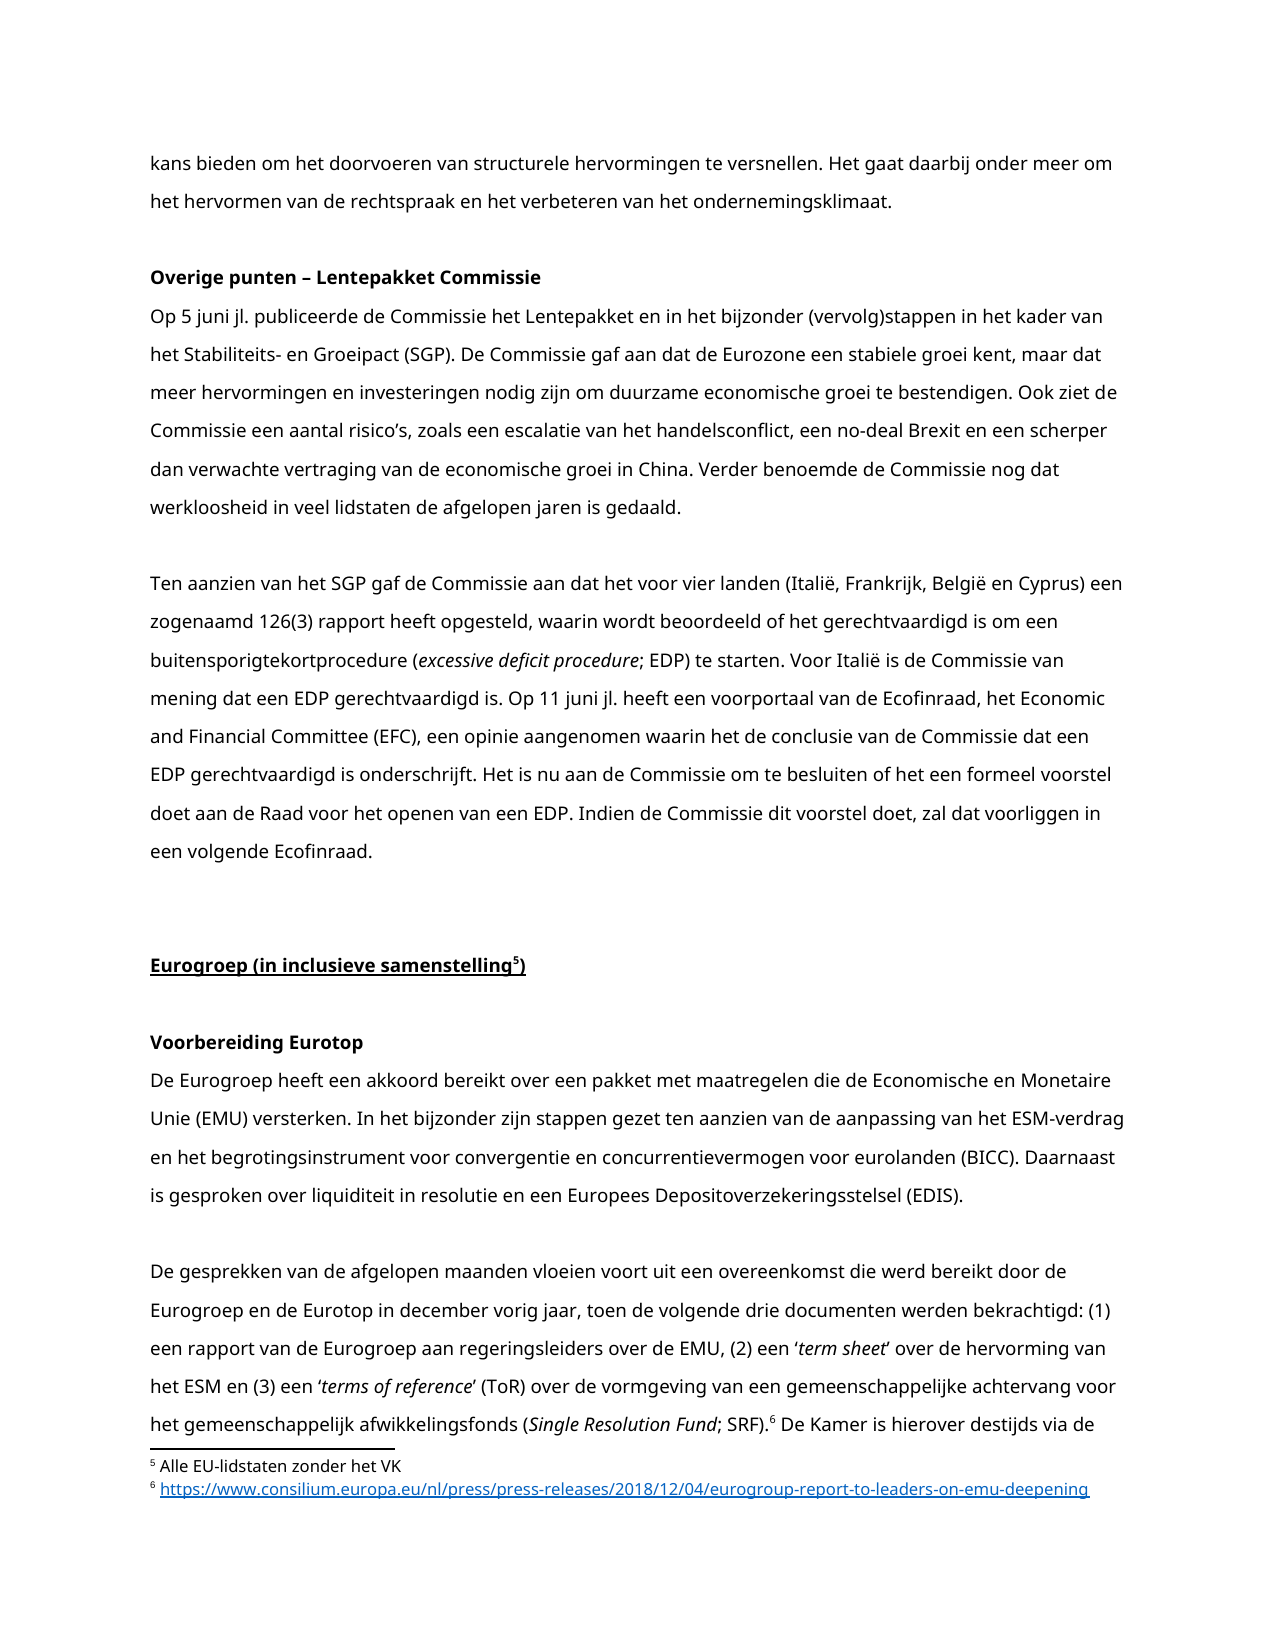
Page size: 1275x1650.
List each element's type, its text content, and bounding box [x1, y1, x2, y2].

text De Eurogroep heeft een akkoord bereikt over een pakket met maatregelen die de Economische en Monetaire Unie (EMU) versterken. In het bijzonder zijn stappen gezet ten aanzien van de aanpassing van het ESM-verdrag en het begrotingsinstrument voor convergentie en concurrentievermogen voor eurolanden (BICC). Daarnaast is gesproken over liquiditeit in resolutie en een Europees Depositoverzekeringsstelsel (EDIS). [150, 1067, 1125, 1208]
text Voorbereiding Eurotop [150, 1029, 1125, 1055]
text Overige punten – Lentepakket Commissie [150, 265, 1125, 290]
text Eurogroep (in inclusieve samenstelling) [150, 953, 1125, 978]
text Ten aanzien van het SGP gaf de Commissie aan dat het voor vier landen (Italië, Frankrijk, België en Cyprus) een zogenaamd 126(3) rapport heeft opgesteld, waarin wordt beoordeeld of het gerechtvaardigd is om een buitensporigtekortprocedure (excessive deficit procedure; EDP) te starten. Voor Italië is de Commissie van mening dat een EDP gerechtvaardigd is. Op 11 juni jl. heeft een voorportaal van de Ecofinraad, het Economic and Financial Committee (EFC), een opinie aangenomen waarin het de conclusie van de Commissie dat een EDP gerechtvaardigd is onderschrijft. Het is nu aan de Commissie om te besluiten of het een formeel voorstel doet aan de Raad voor het openen van een EDP. Indien de Commissie dit voorstel doet, zal dat voorliggen in een volgende Ecofinraad. [150, 571, 1125, 864]
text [150, 150, 1125, 214]
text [150, 1259, 1125, 1437]
text Op 5 juni jl. publiceerde de Commissie het Lentepakket en in het bijzonder (vervolg)stappen in het kader van het Stabiliteits- en Groeipact (SGP). De Commissie gaf aan dat de Eurozone een stabiele groei kent, maar dat meer hervormingen en investeringen nodig zijn om duurzame economische groei te bestendigen. Ook ziet de Commissie een aantal risico’s, zoals een escalatie van het handelsconflict, een no-deal Brexit en een scherper dan verwachte vertraging van de economische groei in China. Verder benoemde de Commissie nog dat werkloosheid in veel lidstaten de afgelopen jaren is gedaald. [150, 303, 1125, 519]
